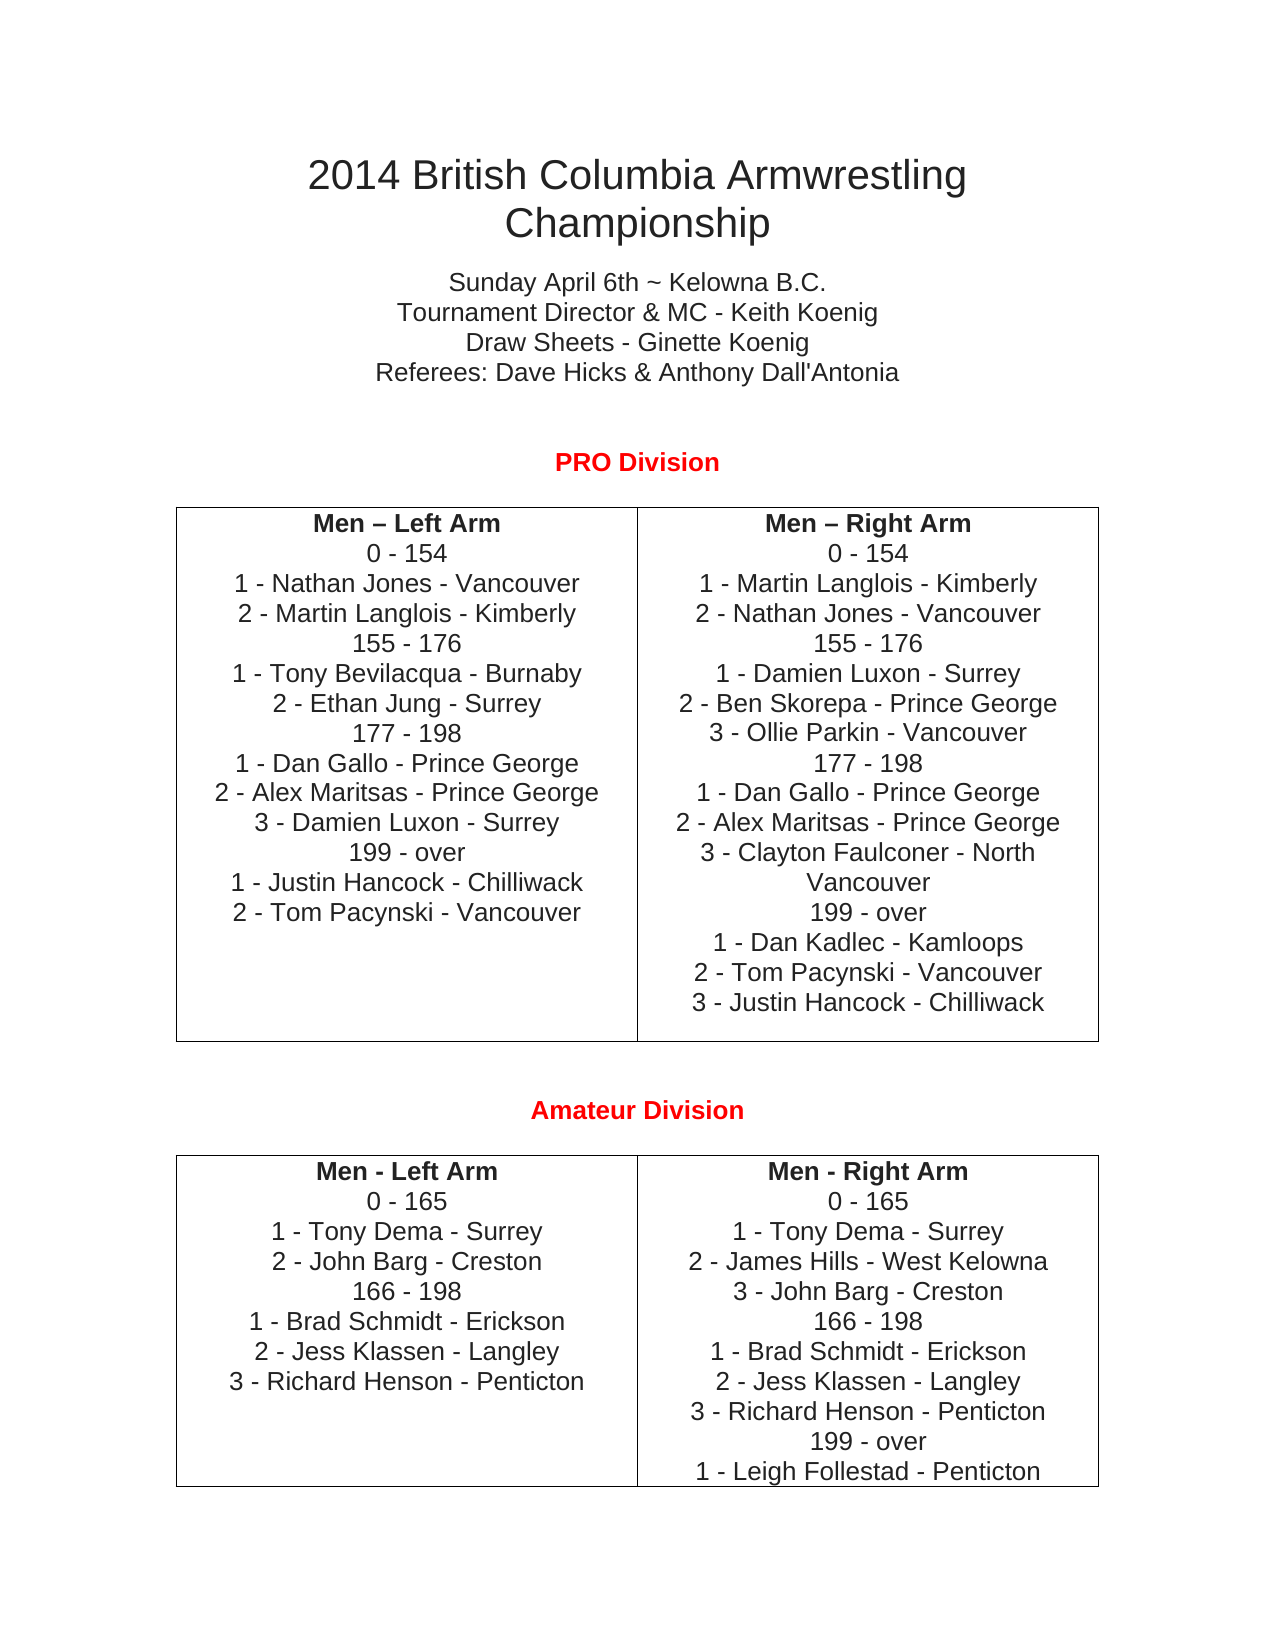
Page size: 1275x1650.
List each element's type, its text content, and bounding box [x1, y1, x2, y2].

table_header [638, 1156, 1098, 1486]
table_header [177, 1156, 637, 1486]
text 2014 British Columbia Armwrestling Championship Sunday April 6th ~ Kelowna B.C. Tournament Director & MC - Keith Koenig Draw Sheets - Ginette Koenig Referees: Dave Hicks & Anthony Dall'Antonia PRO Division [187, 150, 1087, 477]
text Amateur Division [187, 1095, 1087, 1125]
table_header Men – Right Arm 0 - 154 1 - Martin Langlois - Kimberly 2 - Nathan Jones - Vancouver 155 - 176 1 - Damien Luxon - Surrey 2 - Ben Skorepa - Prince George 3 - Ollie Parkin - Vancouver 177 - 198 1 - Dan Gallo - Prince George 2 - Alex Maritsas - Prince George 3 - Clayton Faulconer - North Vancouver 199 - over 1 - Dan Kadlec - Kamloops 2 - Tom Pacynski - Vancouver 3 - Justin Hancock - Chilliwack [638, 508, 1098, 1041]
table_header Men – Left Arm 0 - 154 1 - Nathan Jones - Vancouver 2 - Martin Langlois - Kimberly 155 - 176 1 - Tony Bevilacqua - Burnaby 2 - Ethan Jung - Surrey 177 - 198 1 - Dan Gallo - Prince George 2 - Alex Maritsas - Prince George 3 - Damien Luxon - Surrey 199 - over 1 - Justin Hancock - Chilliwack 2 - Tom Pacynski - Vancouver [177, 508, 637, 1041]
